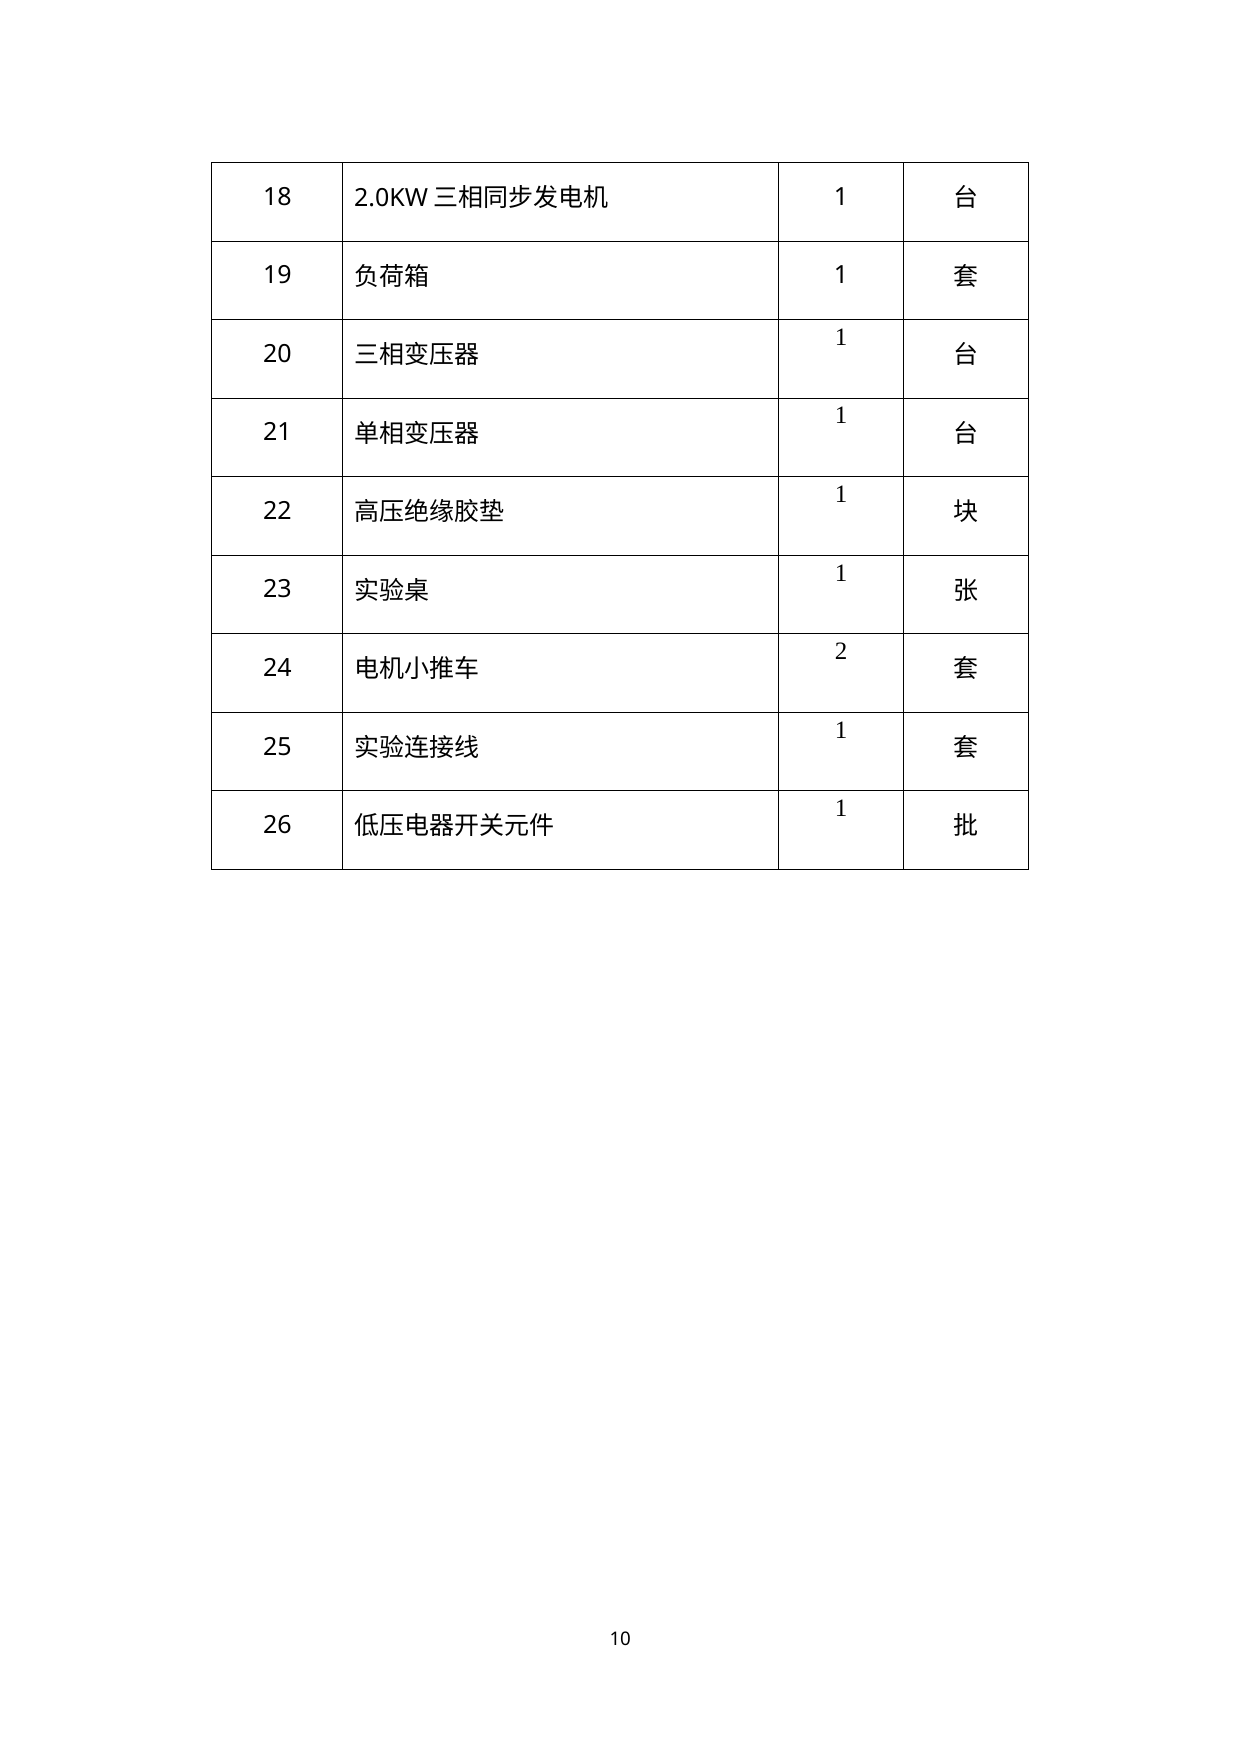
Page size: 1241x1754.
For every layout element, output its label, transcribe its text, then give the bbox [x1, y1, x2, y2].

table_cell 低压电器开关元件 [343, 791, 778, 869]
table_cell 25 [212, 713, 342, 790]
table_cell 2 [779, 634, 903, 712]
table_cell 电机小推车 [343, 634, 778, 712]
table_cell 1 [779, 713, 903, 790]
table_cell 1 [779, 477, 903, 555]
table_cell 台 [904, 163, 1028, 241]
table_cell 2.0KW三相同步发电机 [343, 163, 778, 241]
table_cell 台 [904, 320, 1028, 398]
table_cell 24 [212, 634, 342, 712]
table_cell 单相变压器 [343, 399, 778, 476]
table_cell 22 [212, 477, 342, 555]
table_cell 套 [904, 634, 1028, 712]
table_cell 19 [212, 242, 342, 319]
table_cell 1 [779, 556, 903, 633]
table_cell 1 [779, 399, 903, 476]
table_cell 1 [779, 242, 903, 319]
table_cell 21 [212, 399, 342, 476]
table_cell 26 [212, 791, 342, 869]
table_cell 1 [779, 320, 903, 398]
table_cell 三相变压器 [343, 320, 778, 398]
table_cell 张 [904, 556, 1028, 633]
table_cell 18 [212, 163, 342, 241]
table_cell 20 [212, 320, 342, 398]
table_cell 块 [904, 477, 1028, 555]
table_cell 1 [779, 791, 903, 869]
table_cell 套 [904, 242, 1028, 319]
table_cell 负荷箱 [343, 242, 778, 319]
table_cell 23 [212, 556, 342, 633]
table_cell 批 [904, 791, 1028, 869]
table_cell 1 [779, 163, 903, 241]
table_cell 实验桌 [343, 556, 778, 633]
table_cell 台 [904, 399, 1028, 476]
table_cell 实验连接线 [343, 713, 778, 790]
table_cell 高压绝缘胶垫 [343, 477, 778, 555]
table_cell 套 [904, 713, 1028, 790]
